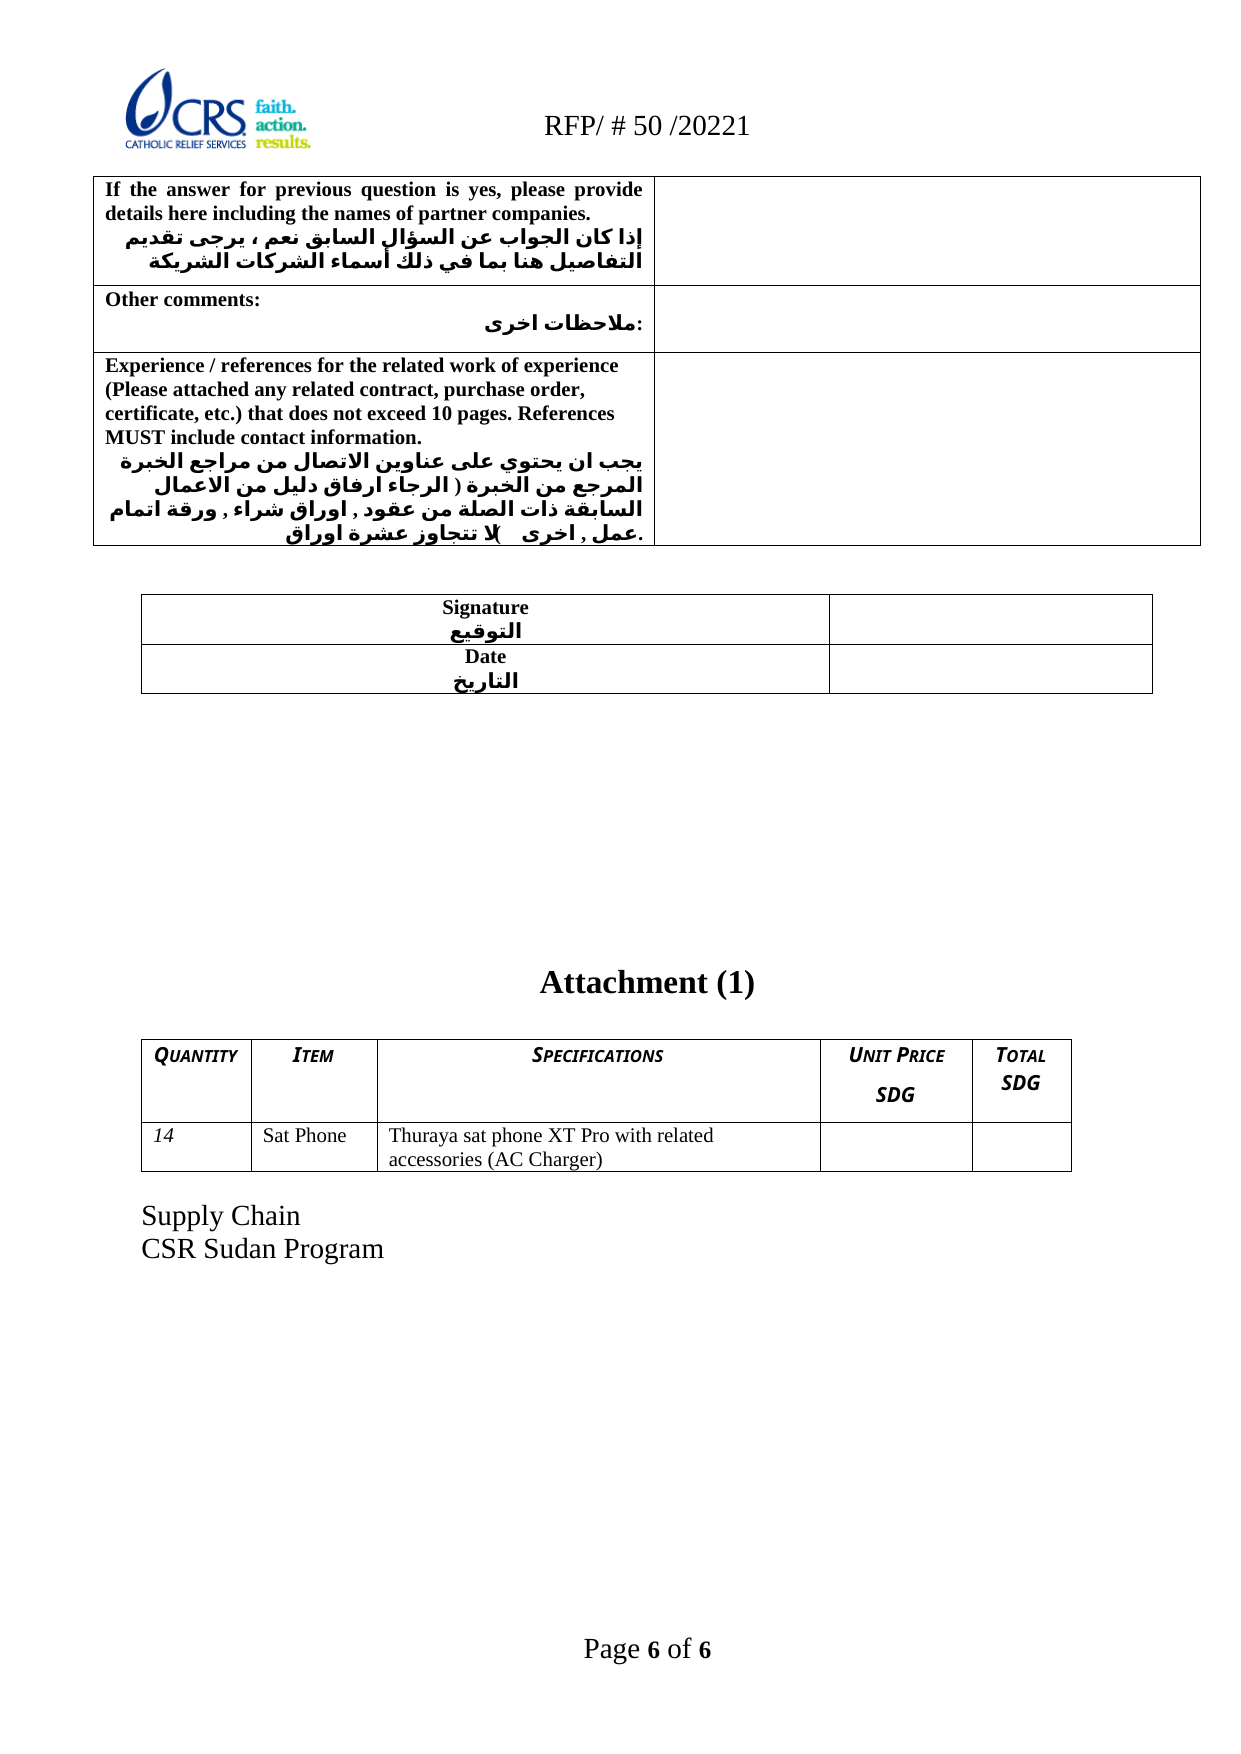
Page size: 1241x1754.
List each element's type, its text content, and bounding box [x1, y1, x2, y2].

table_cell Date التاريخ [142, 645, 829, 693]
table_header Quantity [142, 1040, 251, 1122]
table_header Signature التوقيع [142, 595, 829, 643]
table_cell Sat Phone [252, 1123, 377, 1171]
table_header [830, 595, 1152, 643]
table_cell Thuraya sat phone XT Pro with related accessories (AC Charger) [378, 1123, 820, 1171]
table_cell Other comments: ملاحظات اخرى: [94, 286, 654, 352]
table_cell [655, 353, 1200, 545]
table_cell If the answer for previous question is yes, please provide details here including the names of partner companies. إذا كان الجواب عن السؤال السابق نعم ، يرجى تقديم التفاصيل هنا بما في ذلك أسماء الشركات الشريكة [94, 177, 654, 285]
table_cell [655, 286, 1200, 352]
table_header Unit Price SDG [821, 1040, 972, 1122]
table_header Specifications [378, 1040, 820, 1122]
table_cell [655, 177, 1200, 285]
text Attachment (1) [141, 962, 1153, 1000]
text Supply Chain [141, 1198, 1153, 1232]
text CSR Sudan Program [141, 1232, 1153, 1265]
picture [125, 67, 311, 150]
table_cell [830, 645, 1152, 693]
table_cell [821, 1123, 972, 1171]
table_cell [973, 1123, 1071, 1171]
table_header Item [252, 1040, 377, 1122]
table_cell 14 [142, 1123, 251, 1171]
table_header Total SDG [973, 1040, 1071, 1122]
table_cell Experience / references for the related work of experience (Please attached any related contract, purchase order, certificate, etc.) that does not exceed 10 pages. References MUST include contact information. يجب ان يحتوي على عناوين الاتصال من مراجع الخبرة المرجع من الخبرة ( الرجاء ارفاق دليل من الاعمال السابقة ذات الصلة من عقود , اوراق شراء , ورقة اتمام عمل , اخرى ) لا تتجاوز عشرة اوراق. [94, 353, 654, 545]
